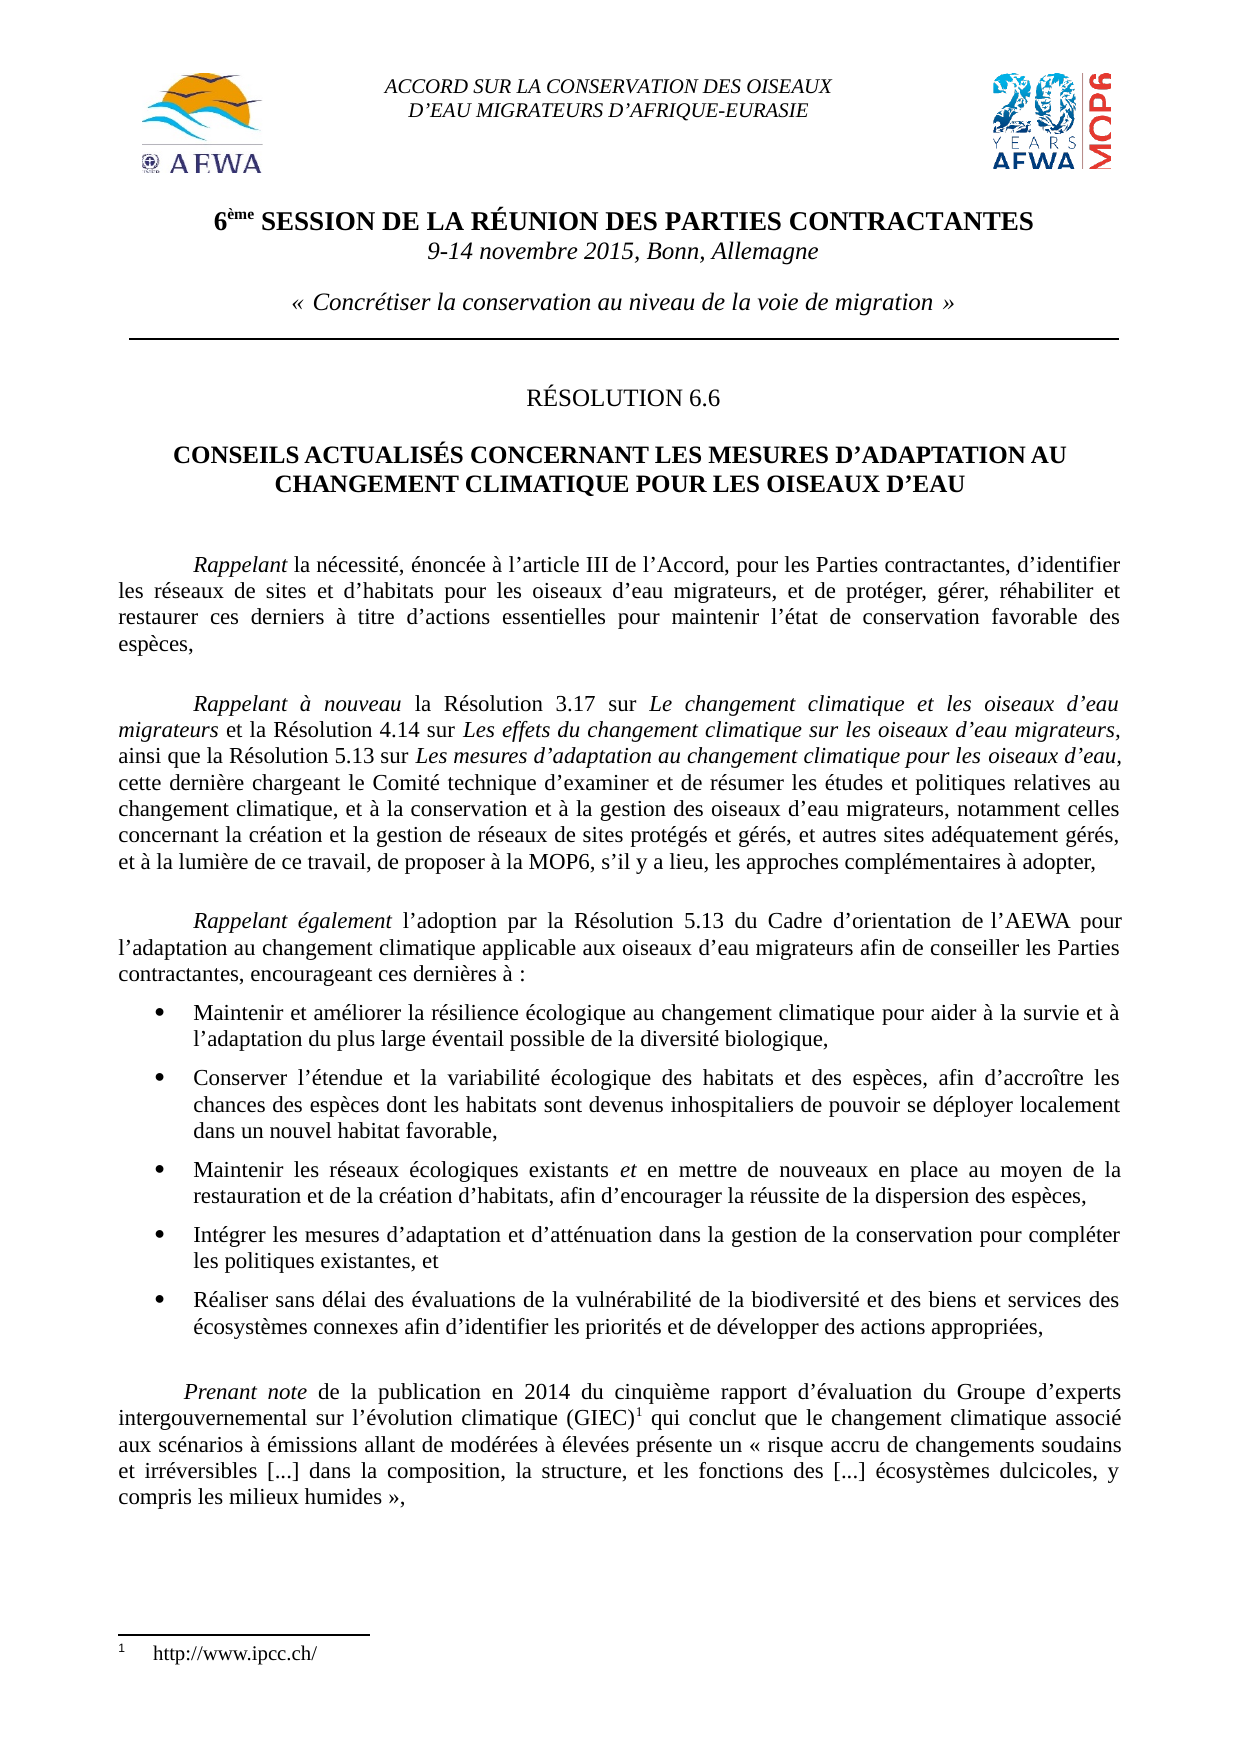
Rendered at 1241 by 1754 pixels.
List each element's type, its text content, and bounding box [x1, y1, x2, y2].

picture [140, 73, 263, 171]
list Maintenir et améliorer la résilience écologique au changement climatique pour aider à la survie et à l’adaptation du plus large éventail possible de la diversité biologique, [156, 999, 1122, 1052]
list Intégrer les mesures d’adaptation et d’atténuation dans la gestion de la conservation pour compléter les politiques existantes, et [156, 1221, 1122, 1274]
text Rappelant également l’adoption par la Résolution 5.13 du Cadre d’orientation de l’AEWA pour l’adaptation au changement climatique applicable aux oiseaux d’eau migrateurs afin de conseiller les Parties contractantes, encourageant ces dernières à : [118, 908, 1122, 987]
list Maintenir les réseaux écologiques existants et en mettre de nouveaux en place au moyen de la restauration et de la création d’habitats, afin d’encourager la réussite de la dispersion des espèces, [156, 1156, 1122, 1209]
list Réaliser sans délai des évaluations de la vulnérabilité de la biodiversité et des biens et services des écosystèmes connexes afin d’identifier les priorités et de développer des actions appropriées, [156, 1286, 1122, 1339]
list Conserver l’étendue et la variabilité écologique des habitats et des espèces, afin d’accroître les chances des espèces dont les habitats sont devenus inhospitaliers de pouvoir se déployer localement dans un nouvel habitat favorable, [156, 1064, 1122, 1143]
picture [996, 82, 1001, 90]
text Prenant note de la publication en 2014 du cinquième rapport d’évaluation du Groupe d’experts intergouvernemental sur l’évolution climatique (GIEC) qui conclut que le changement climatique associé aux scénarios à émissions allant de modérées à élevées présente un « risque accru de changements soudains et irréversibles [...] dans la composition, la structure, et les fonctions des [...] écosystèmes dulcicoles, y compris les milieux humides », [118, 1378, 1122, 1510]
text Rappelant la nécessité, énoncée à l’article III de l’Accord, pour les Parties contractantes, d’identifier les réseaux de sites et d’habitats pour les oiseaux d’eau migrateurs, et de protéger, gérer, réhabiliter et restaurer ces derniers à titre d’actions essentielles pour maintenir l’état de conservation favorable des espèces, [118, 551, 1122, 656]
text CONSEILS ACTUALISÉS CONCERNANT LES MESURES D’ADAPTATION AU CHANGEMENT CLIMATIQUE POUR LES OISEAUX D’EAU [118, 440, 274, 498]
text Rappelant à nouveau la Résolution 3.17 sur Le changement climatique et les oiseaux d’eau migrateurs et la Résolution 4.14 sur Les effets du changement climatique sur les oiseaux d’eau migrateurs, ainsi que la Résolution 5.13 sur Les mesures d’adaptation au changement climatique pour les oiseaux d’eau, cette dernière chargeant le Comité technique d’examiner et de résumer les études et politiques relatives au changement climatique, et à la conservation et à la gestion des oiseaux d’eau migrateurs, notamment celles concernant la création et la gestion de réseaux de sites protégés et gérés, et autres sites adéquatement gérés, et à la lumière de ce travail, de proposer à la MOP6, s’il y a lieu, les approches complémentaires à adopter, [118, 689, 1122, 874]
picture [991, 73, 1111, 168]
text RÉSOLUTION 6.6 [118, 383, 1122, 412]
picture [1064, 93, 1072, 99]
text CONSEILS ACTUALISÉS CONCERNANT LES MESURES D’ADAPTATION AU CHANGEMENT CLIMATIQUE POUR LES OISEAUX D’EAU [966, 440, 1122, 498]
